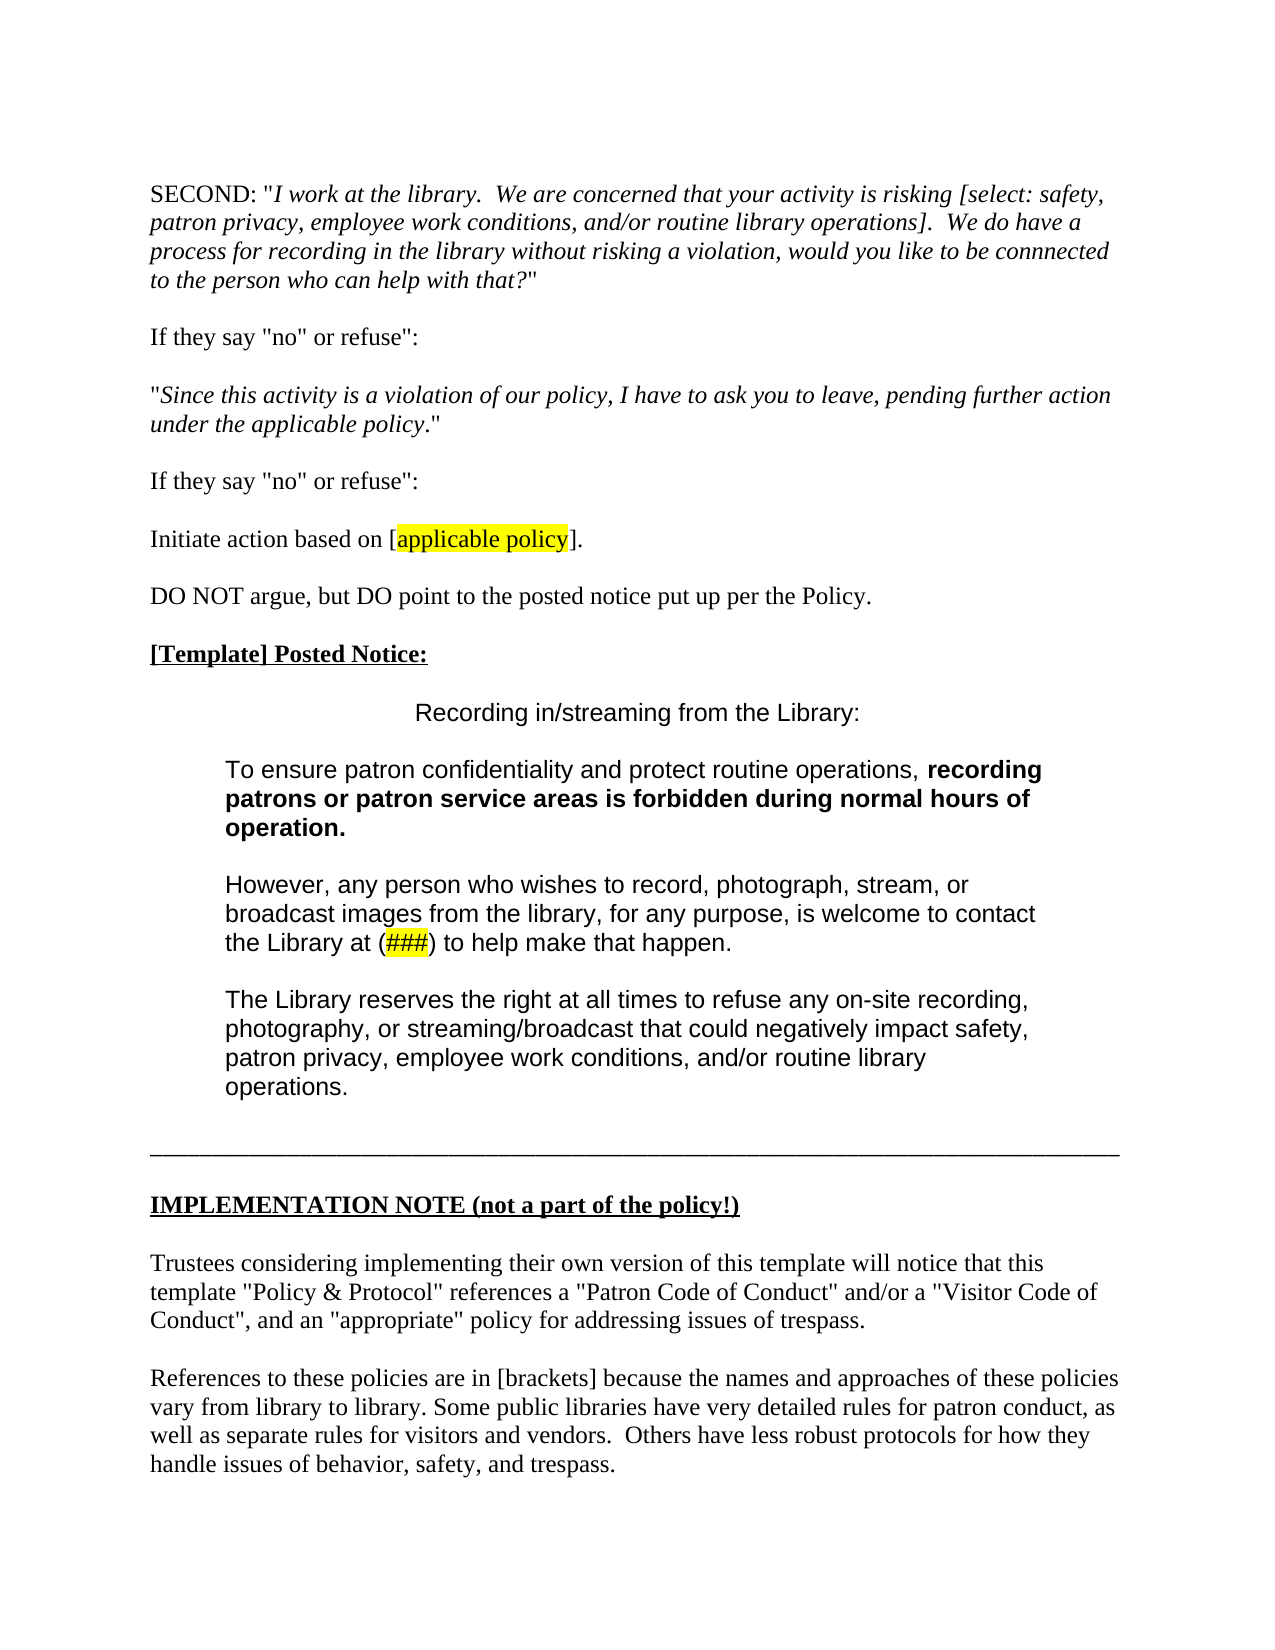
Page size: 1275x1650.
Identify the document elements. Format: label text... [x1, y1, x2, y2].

text If they say "no" or refuse": [150, 322, 1125, 351]
text Initiate action based on [applicable policy]. [568, 524, 1125, 552]
text [Template] Posted Notice: [150, 639, 1125, 667]
text The Library reserves the right at all times to refuse any on-site recording, photography, or streaming/broadcast that could negatively impact safety, patron privacy, employee work conditions, and/or routine library operations. [225, 986, 1050, 1101]
text DO NOT argue, but DO point to the posted notice put up per the Policy. [150, 581, 1125, 610]
text Recording in/streaming from the Library: [225, 698, 1050, 727]
text IMPLEMENTATION NOTE (not a part of the policy!) [150, 1190, 1125, 1219]
text Initiate action based on [applicable policy]. [150, 524, 397, 552]
text Trustees considering implementing their own version of this template will notice that this template "Policy & Protocol" references a "Patron Code of Conduct" and/or a "Visitor Code of Conduct", and an "appropriate" policy for addressing issues of trespass. [150, 1248, 1125, 1334]
text However, any person who wishes to record, photograph, stream, or broadcast images from the library, for any purpose, is welcome to contact the Library at (###) to help make that happen. [225, 871, 1050, 957]
text ______________________________________________________________________________ [150, 1129, 1125, 1160]
text To ensure patron confidentiality and protect routine operations, recording patrons or patron service areas is forbidden during normal hours of operation. [225, 756, 1050, 842]
text SECOND: "I work at the library. We are concerned that your activity is risking [select: safety, patron privacy, employee work conditions, and/or routine library operations]. We do have a process for recording in the library without risking a violation, would you like to be connnected to the person who can help with that?" [150, 179, 1125, 294]
text References to these policies are in [brackets] because the names and approaches of these policies vary from library to library. Some public libraries have very detailed rules for patron conduct, as well as separate rules for visitors and vendors. Others have less robust protocols for how they handle issues of behavior, safety, and trespass. [150, 1363, 1125, 1478]
text If they say "no" or refuse": [150, 466, 1125, 495]
text "Since this activity is a violation of our policy, I have to ask you to leave, pending further action under the applicable policy." [150, 380, 1125, 437]
